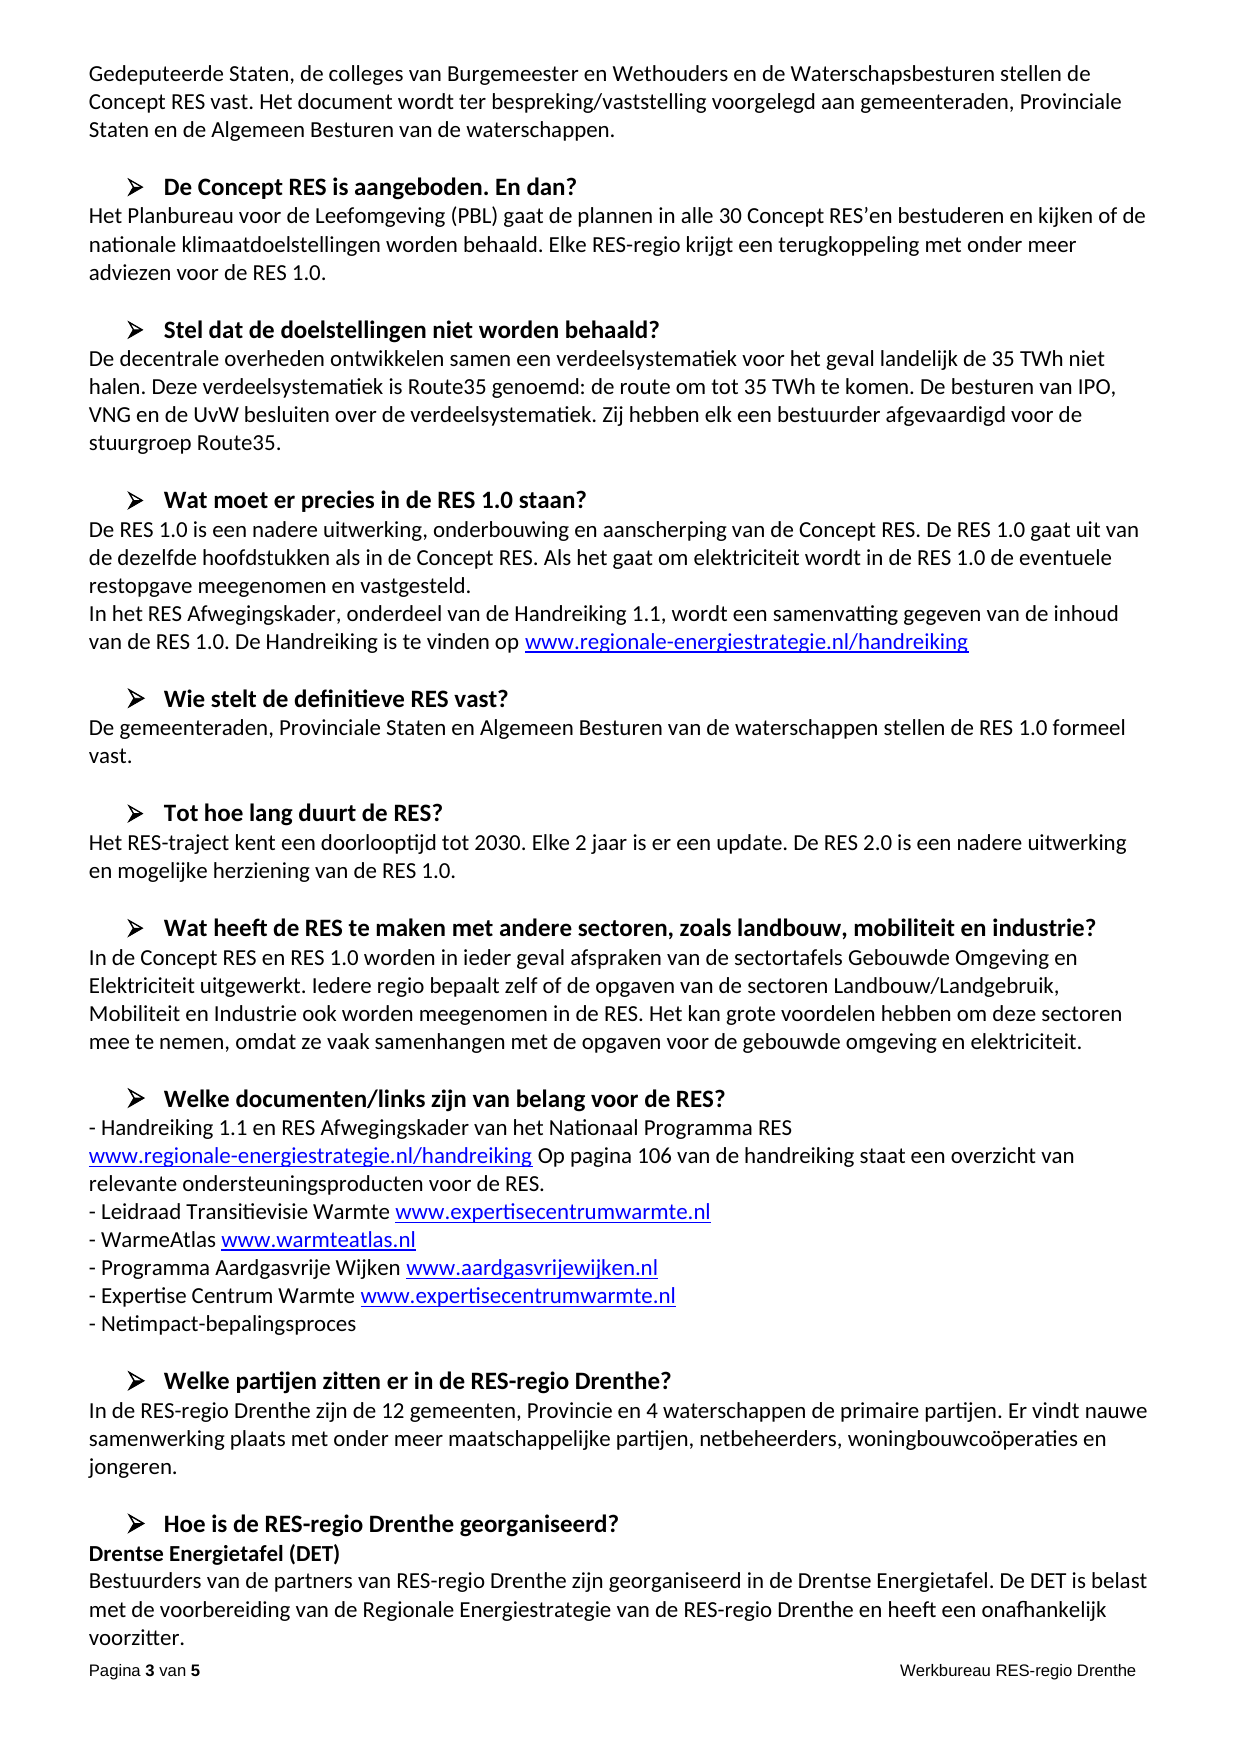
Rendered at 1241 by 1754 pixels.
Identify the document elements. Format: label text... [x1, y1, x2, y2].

text - Programma Aardgasvrije Wijken www.aardgasvrijewijken.nl [89, 1253, 1152, 1281]
list Welke documenten/links zijn van belang voor de RES? [126, 1083, 1152, 1113]
text De decentrale overheden ontwikkelen samen een verdeelsystematiek voor het geval landelijk de 35 TWh niet halen. Deze verdeelsystematiek is Route35 genoemd: de route om tot 35 TWh te komen. De besturen van IPO, VNG en de UvW besluiten over de verdeelsystematiek. Zij hebben elk een bestuurder afgevaardigd voor de stuurgroep Route35. [89, 344, 1152, 456]
text - WarmeAtlas www.warmteatlas.nl [89, 1225, 1152, 1253]
list Stel dat de doelstellingen niet worden behaald? [126, 314, 1152, 344]
text - Leidraad Transitievisie Warmte www.expertisecentrumwarmte.nl [89, 1197, 1152, 1225]
list Wie stelt de definitieve RES vast? [126, 683, 1152, 713]
text De RES 1.0 is een nadere uitwerking, onderbouwing en aanscherping van de Concept RES. De RES 1.0 gaat uit van de dezelfde hoofdstukken als in de Concept RES. Als het gaat om elektriciteit wordt in de RES 1.0 de eventuele restopgave meegenomen en vastgesteld. [89, 515, 1152, 599]
list Hoe is de RES-regio Drenthe georganiseerd? [126, 1508, 1152, 1539]
text Gedeputeerde Staten, de colleges van Burgemeester en Wethouders en de Waterschapsbesturen stellen de Concept RES vast. Het document wordt ter bespreking/vaststelling voorgelegd aan gemeenteraden, Provinciale Staten en de Algemeen Besturen van de waterschappen. [89, 59, 1152, 143]
list Tot hoe lang duurt de RES? [126, 798, 1152, 828]
text In de Concept RES en RES 1.0 worden in ieder geval afspraken van de sectortafels Gebouwde Omgeving en Elektriciteit uitgewerkt. Iedere regio bepaalt zelf of de opgaven van de sectoren Landbouw/Landgebruik, Mobiliteit en Industrie ook worden meegenomen in de RES. Het kan grote voordelen hebben om deze sectoren mee te nemen, omdat ze vaak samenhangen met de opgaven voor de gebouwde omgeving en elektriciteit. [89, 943, 1152, 1055]
list Wat moet er precies in de RES 1.0 staan? [126, 484, 1152, 515]
text - Expertise Centrum Warmte www.expertisecentrumwarmte.nl [89, 1281, 1152, 1309]
text In de RES-regio Drenthe zijn de 12 gemeenten, Provincie en 4 waterschappen de primaire partijen. Er vindt nauwe samenwerking plaats met onder meer maatschappelijke partijen, netbeheerders, woningbouwcoöperaties en jongeren. [89, 1396, 1152, 1480]
text - Handreiking 1.1 en RES Afwegingskader van het Nationaal Programma RES www.regionale-energiestrategie.nl/handreiking Op pagina 106 van de handreiking staat een overzicht van relevante ondersteuningsproducten voor de RES. [89, 1113, 1152, 1197]
text Het RES-traject kent een doorlooptijd tot 2030. Elke 2 jaar is er een update. De RES 2.0 is een nadere uitwerking en mogelijke herziening van de RES 1.0. [89, 828, 1152, 884]
list Welke partijen zitten er in de RES-regio Drenthe? [126, 1366, 1152, 1396]
text Bestuurders van de partners van RES-regio Drenthe zijn georganiseerd in de Drentse Energietafel. De DET is belast met de voorbereiding van de Regionale Energiestrategie van de RES-regio Drenthe en heeft een onafhankelijk voorzitter. [89, 1567, 1152, 1651]
list De Concept RES is aangeboden. En dan? [126, 171, 1152, 202]
text De gemeenteraden, Provinciale Staten en Algemeen Besturen van de waterschappen stellen de RES 1.0 formeel vast. [89, 713, 1152, 769]
text - Netimpact-bepalingsproces [89, 1309, 1152, 1337]
text In het RES Afwegingskader, onderdeel van de Handreiking 1.1, wordt een samenvatting gegeven van de inhoud van de RES 1.0. De Handreiking is te vinden op www.regionale-energiestrategie.nl/handreiking [89, 599, 1152, 655]
text Het Planbureau voor de Leefomgeving (PBL) gaat de plannen in alle 30 Concept RES’en bestuderen en kijken of de nationale klimaatdoelstellingen worden behaald. Elke RES-regio krijgt een terugkoppeling met onder meer adviezen voor de RES 1.0. [89, 202, 1152, 286]
text Drentse Energietafel (DET) [89, 1539, 1152, 1567]
list Wat heeft de RES te maken met andere sectoren, zoals landbouw, mobiliteit en industrie? [126, 912, 1152, 943]
